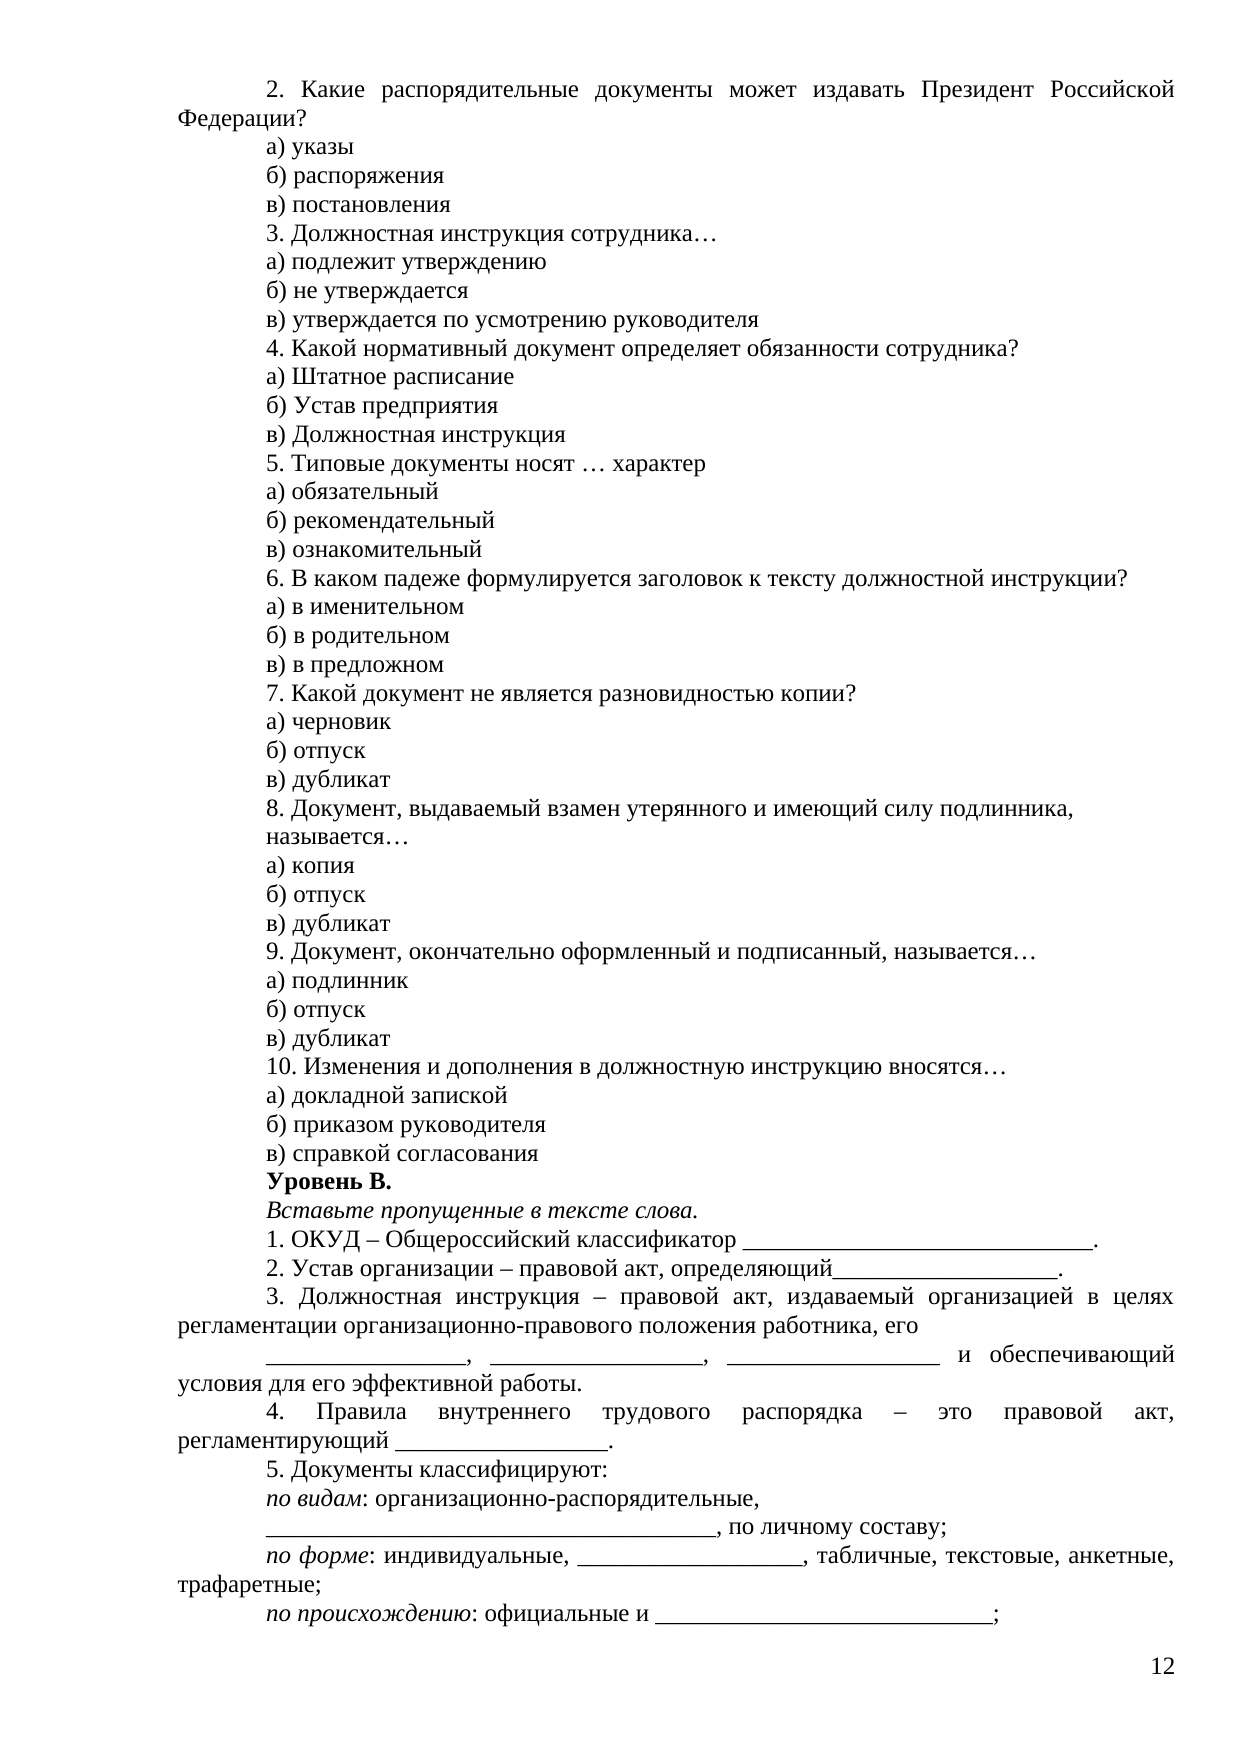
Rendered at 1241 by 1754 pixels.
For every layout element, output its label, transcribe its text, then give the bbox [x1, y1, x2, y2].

text в) справкой согласования [177, 1138, 1175, 1166]
text а) черновик [177, 706, 1175, 735]
text б) в родительном [177, 620, 1175, 649]
text б) рекомендательный [177, 505, 1175, 534]
text 3. Должностная инструкция – правовой акт, издаваемый организацией в целях регламентации организационно-правового положения работника, его [177, 1281, 1175, 1339]
text называется… [177, 821, 1175, 850]
text а) подлинник [177, 965, 1175, 994]
text по форме: индивидуальные, __________________, табличные, текстовые, анкетные, трафаретные; [177, 1540, 1175, 1598]
text 6. В каком падеже формулируется заголовок к тексту должностной инструкции? [177, 563, 1175, 591]
text а) в именительном [177, 591, 1175, 620]
text б) приказом руководителя [177, 1109, 1175, 1138]
text ________________, _________________, _________________ и обеспечивающий условия для его эффективной работы. [177, 1339, 1175, 1396]
text б) распоряжения [177, 160, 1175, 189]
text Уровень В. [177, 1166, 1175, 1195]
text 4. Правила внутреннего трудового распорядка – это правовой акт, регламентирующий _________________. [177, 1396, 1175, 1454]
text по происхождению: официальные и ___________________________; [177, 1598, 1175, 1626]
text в) дубликат [177, 1023, 1175, 1051]
text 10. Изменения и дополнения в должностную инструкцию вносятся… [177, 1051, 1175, 1080]
text ____________________________________, по личному составу; [177, 1511, 1175, 1540]
text в) ознакомительный [177, 534, 1175, 563]
text 2. Устав организации – правовой акт, определяющий__________________. [177, 1253, 1175, 1281]
text 4. Какой нормативный документ определяет обязанности сотрудника? [177, 333, 1175, 361]
text 2. Какие распорядительные документы может издавать Президент Российской Федерации? [177, 74, 1175, 131]
text в) утверждается по усмотрению руководителя [177, 304, 1175, 333]
text в) дубликат [177, 908, 1175, 936]
text Вставьте пропущенные в тексте слова. [177, 1195, 1175, 1224]
text а) обязательный [177, 476, 1175, 505]
text в) постановления [177, 189, 1175, 218]
text 5. Типовые документы носят … характер [177, 448, 1175, 476]
text б) не утверждается [177, 275, 1175, 304]
text а) копия [177, 850, 1175, 879]
text в) Должностная инструкция [177, 419, 1175, 448]
text в) дубликат [177, 764, 1175, 793]
text в) в предложном [177, 649, 1175, 678]
text 7. Какой документ не является разновидностью копии? [177, 678, 1175, 706]
text а) подлежит утверждению [177, 246, 1175, 275]
text а) докладной запиской [177, 1080, 1175, 1109]
text б) отпуск [177, 735, 1175, 764]
text б) отпуск [177, 879, 1175, 908]
text 5. Документы классифицируют: [177, 1454, 1175, 1483]
text 9. Документ, окончательно оформленный и подписанный, называется… [177, 936, 1175, 965]
text а) указы [177, 131, 1175, 160]
text по видам: организационно-распорядительные, [177, 1483, 1175, 1511]
text б) Устав предприятия [177, 390, 1175, 419]
text б) отпуск [177, 994, 1175, 1023]
text а) Штатное расписание [177, 361, 1175, 390]
text 8. Документ, выдаваемый взамен утерянного и имеющий силу подлинника, [177, 793, 1175, 821]
text 3. Должностная инструкция сотрудника… [177, 218, 1175, 246]
text 1. ОКУД – Общероссийский классификатор ____________________________. [177, 1224, 1175, 1253]
